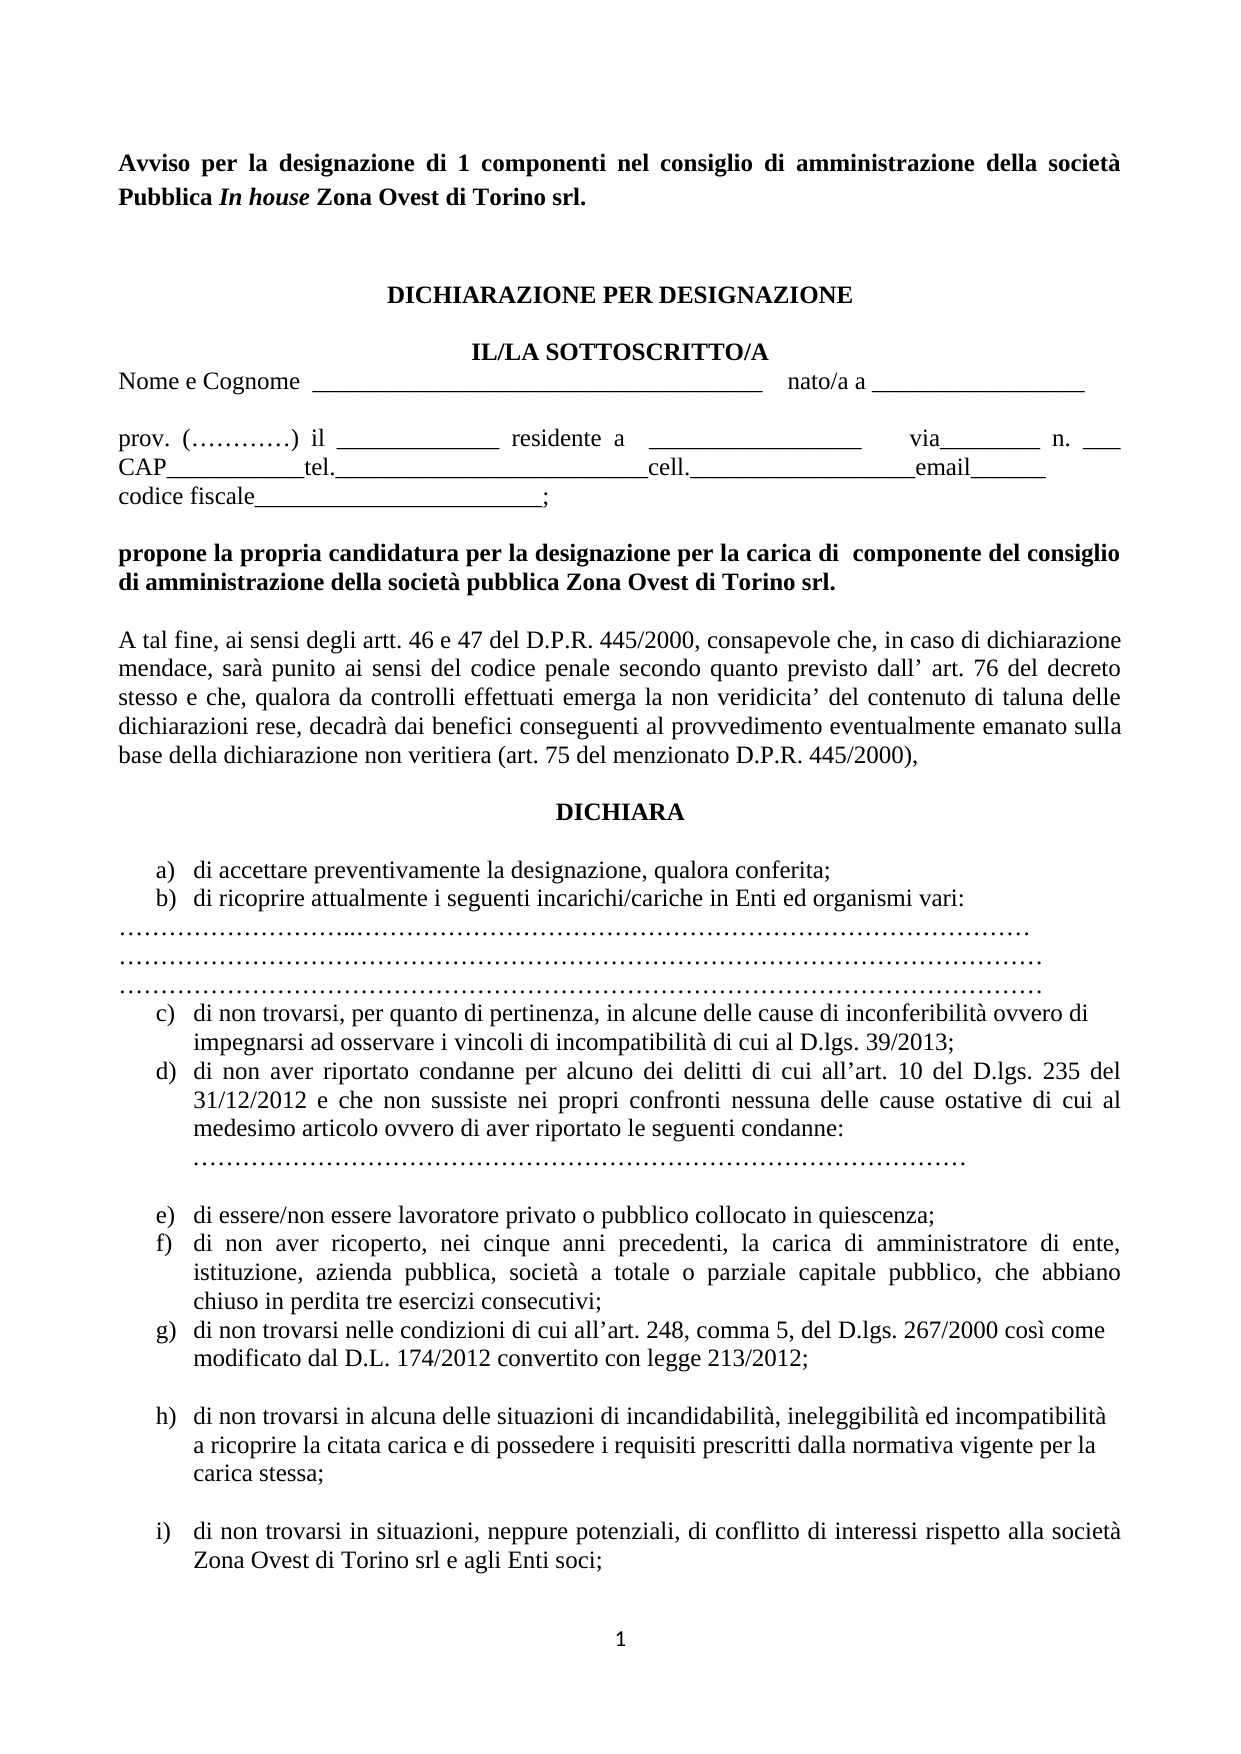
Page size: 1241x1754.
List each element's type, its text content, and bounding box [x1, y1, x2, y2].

list di non aver ricoperto, nei cinque anni precedenti, la carica di amministratore di ente, istituzione, azienda pubblica, società a totale o parziale capitale pubblico, che abbiano chiuso in perdita tre esercizi consecutivi; [156, 1228, 1122, 1315]
text A tal fine, ai sensi degli artt. 46 e 47 del D.P.R. 445/2000, consapevole che, in caso di dichiarazione mendace, sarà punito ai sensi del codice penale secondo quanto previsto dall’ art. 76 del decreto stesso e che, qualora da controlli effettuati emerga la non veridicita’ del contenuto di taluna delle dichiarazioni rese, decadrà dai benefici conseguenti al provvedimento eventualmente emanato sulla base della dichiarazione non veritiera (art. 75 del menzionato D.P.R. 445/2000), [118, 625, 1122, 768]
text prov. (…………) il _____________ residente a _________________ via________ n. ___ CAP___________tel._________________________cell.__________________email______ [118, 423, 1122, 481]
list modificato dal D.L. 174/2012 convertito con legge 213/2012; [193, 1343, 1122, 1372]
list di accettare preventivamente la designazione, qualora conferita; [156, 855, 1122, 883]
text ………………………………………………………………………………………………… [118, 970, 1122, 998]
list di non trovarsi nelle condizioni di cui all’art. 248, comma 5, del D.lgs. 267/2000 così come [156, 1315, 1122, 1343]
list impegnarsi ad osservare i vincoli di incompatibilità di cui al D.lgs. 39/2013; [193, 1027, 1122, 1056]
text DICHIARAZIONE PER DESIGNAZIONE [118, 280, 1122, 308]
list di non trovarsi in situazioni, neppure potenziali, di conflitto di interessi rispetto alla società Zona Ovest di Torino srl e agli Enti soci; [156, 1516, 1122, 1573]
text codice fiscale_______________________; [118, 481, 1122, 510]
text ………………………………………………………………………………… [118, 1142, 1122, 1171]
text ………………………..……………………………………………………………………… [118, 912, 1122, 941]
list carica stessa; [193, 1458, 1122, 1487]
list di essere/non essere lavoratore privato o pubblico collocato in quiescenza; [156, 1200, 1122, 1228]
text IL/LA SOTTOSCRITTO/A [118, 337, 1122, 366]
text ………………………………………………………………………………………………… [118, 941, 1122, 970]
list di non aver riportato condanne per alcuno dei delitti di cui all’art. 10 del D.lgs. 235 del 31/12/2012 e che non sussiste nei propri confronti nessuna delle cause ostative di cui al medesimo articolo ovvero di aver riportato le seguenti condanne: [156, 1056, 1122, 1142]
text Nome e Cognome ____________________________________ nato/a a _________________ [118, 366, 1122, 395]
list di non trovarsi in alcuna delle situazioni di incandidabilità, ineleggibilità ed incompatibilità [156, 1401, 1122, 1430]
list di ricoprire attualmente i seguenti incarichi/cariche in Enti ed organismi vari: [156, 883, 1122, 912]
text DICHIARA [118, 797, 1122, 826]
list di non trovarsi, per quanto di pertinenza, in alcune delle cause di inconferibilità ovvero di [156, 998, 1122, 1027]
text Avviso per la designazione di 1 componenti nel consiglio di amministrazione della società Pubblica In house Zona Ovest di Torino srl. [118, 148, 1122, 211]
text propone la propria candidatura per la designazione per la carica di componente del consiglio di amministrazione della società pubblica Zona Ovest di Torino srl. [118, 538, 1122, 596]
list a ricoprire la citata carica e di possedere i requisiti prescritti dalla normativa vigente per la [193, 1430, 1122, 1458]
